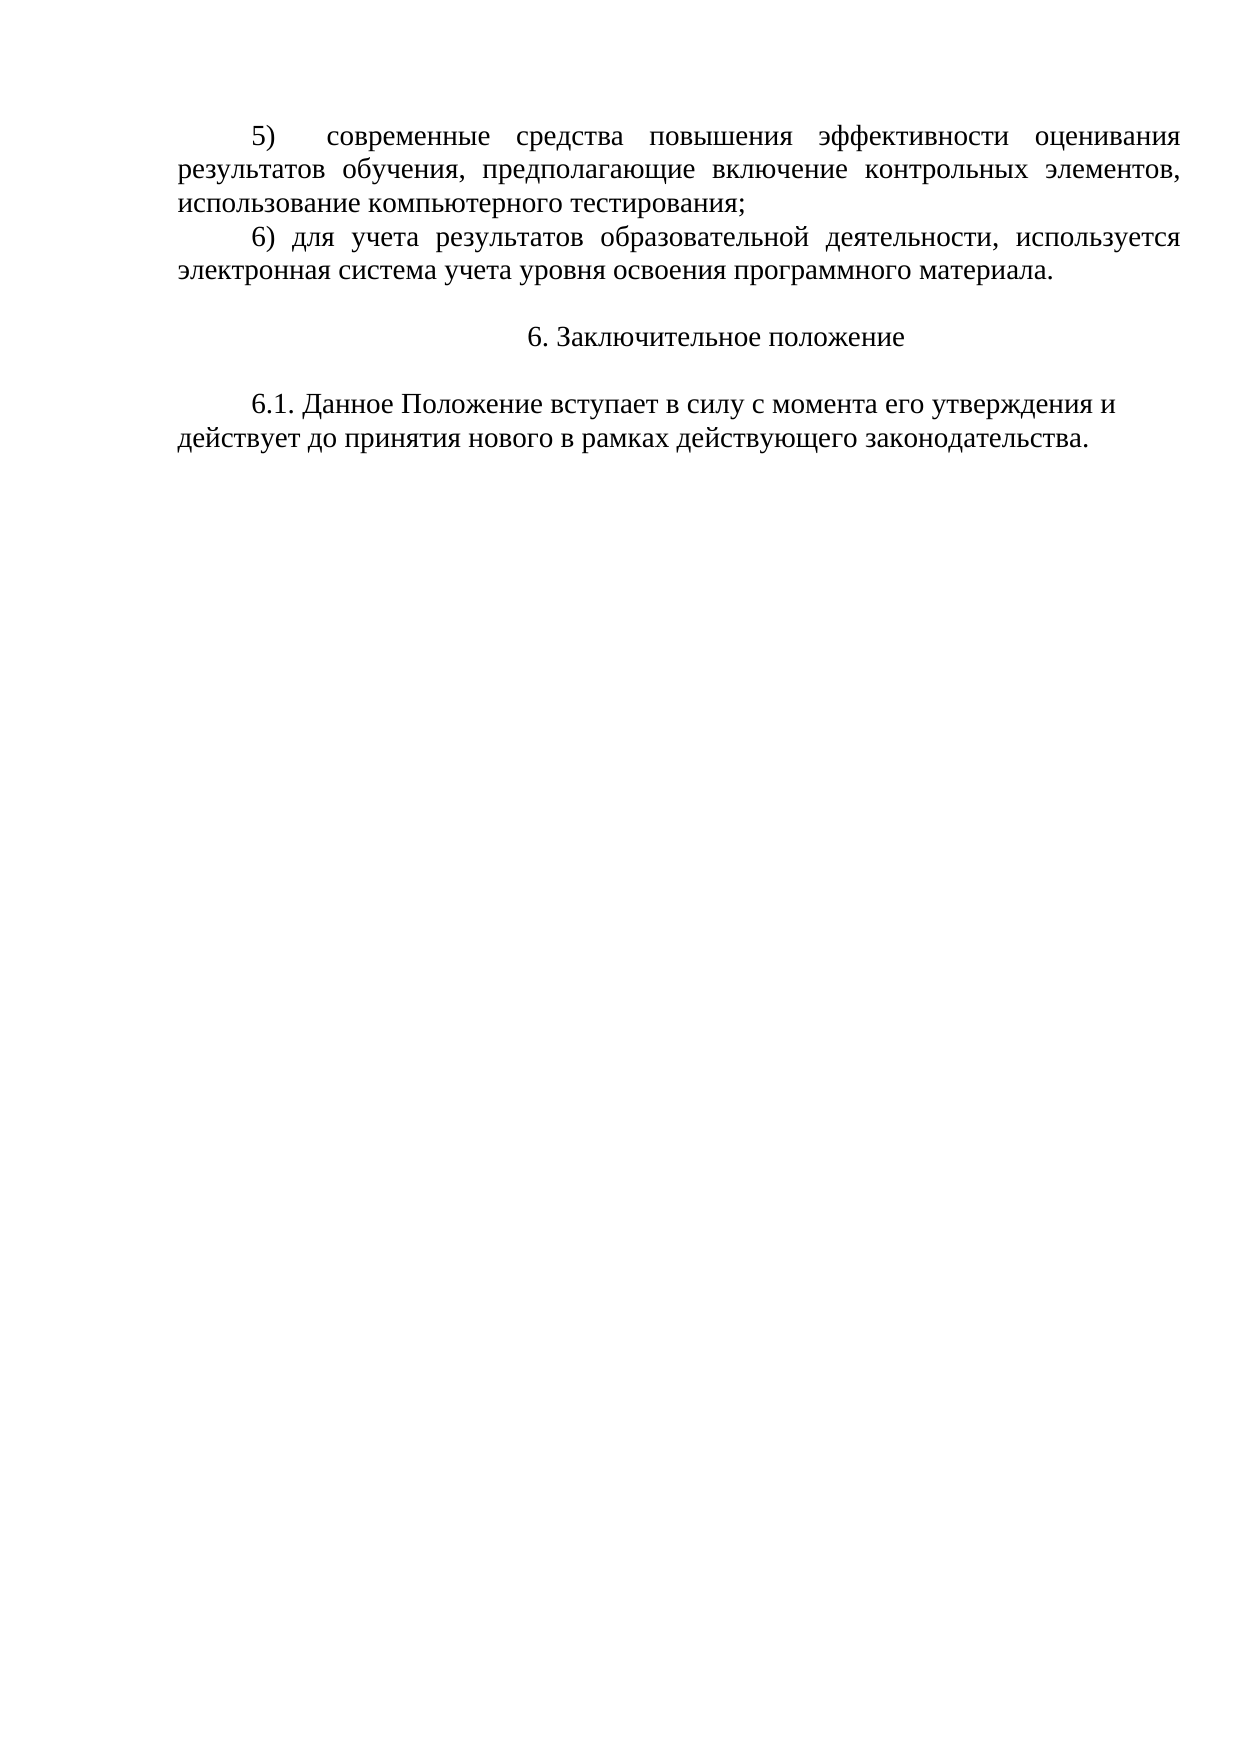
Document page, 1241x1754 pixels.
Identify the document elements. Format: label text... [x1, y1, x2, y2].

text 6.1. Данное Положение вступает в силу с момента его утверждения и действует до принятия нового в рамках действующего законодательства. [177, 386, 1181, 453]
text 6. Заключительное положение [177, 319, 1181, 353]
text 6) для учета результатов образовательной деятельности, используется электронная система учета уровня освоения программного материала. [177, 219, 1181, 286]
text 5) современные средства повышения эффективности оценивания результатов обучения, предполагающие включение контрольных элементов, использование компьютерного тестирования; [177, 118, 1181, 219]
